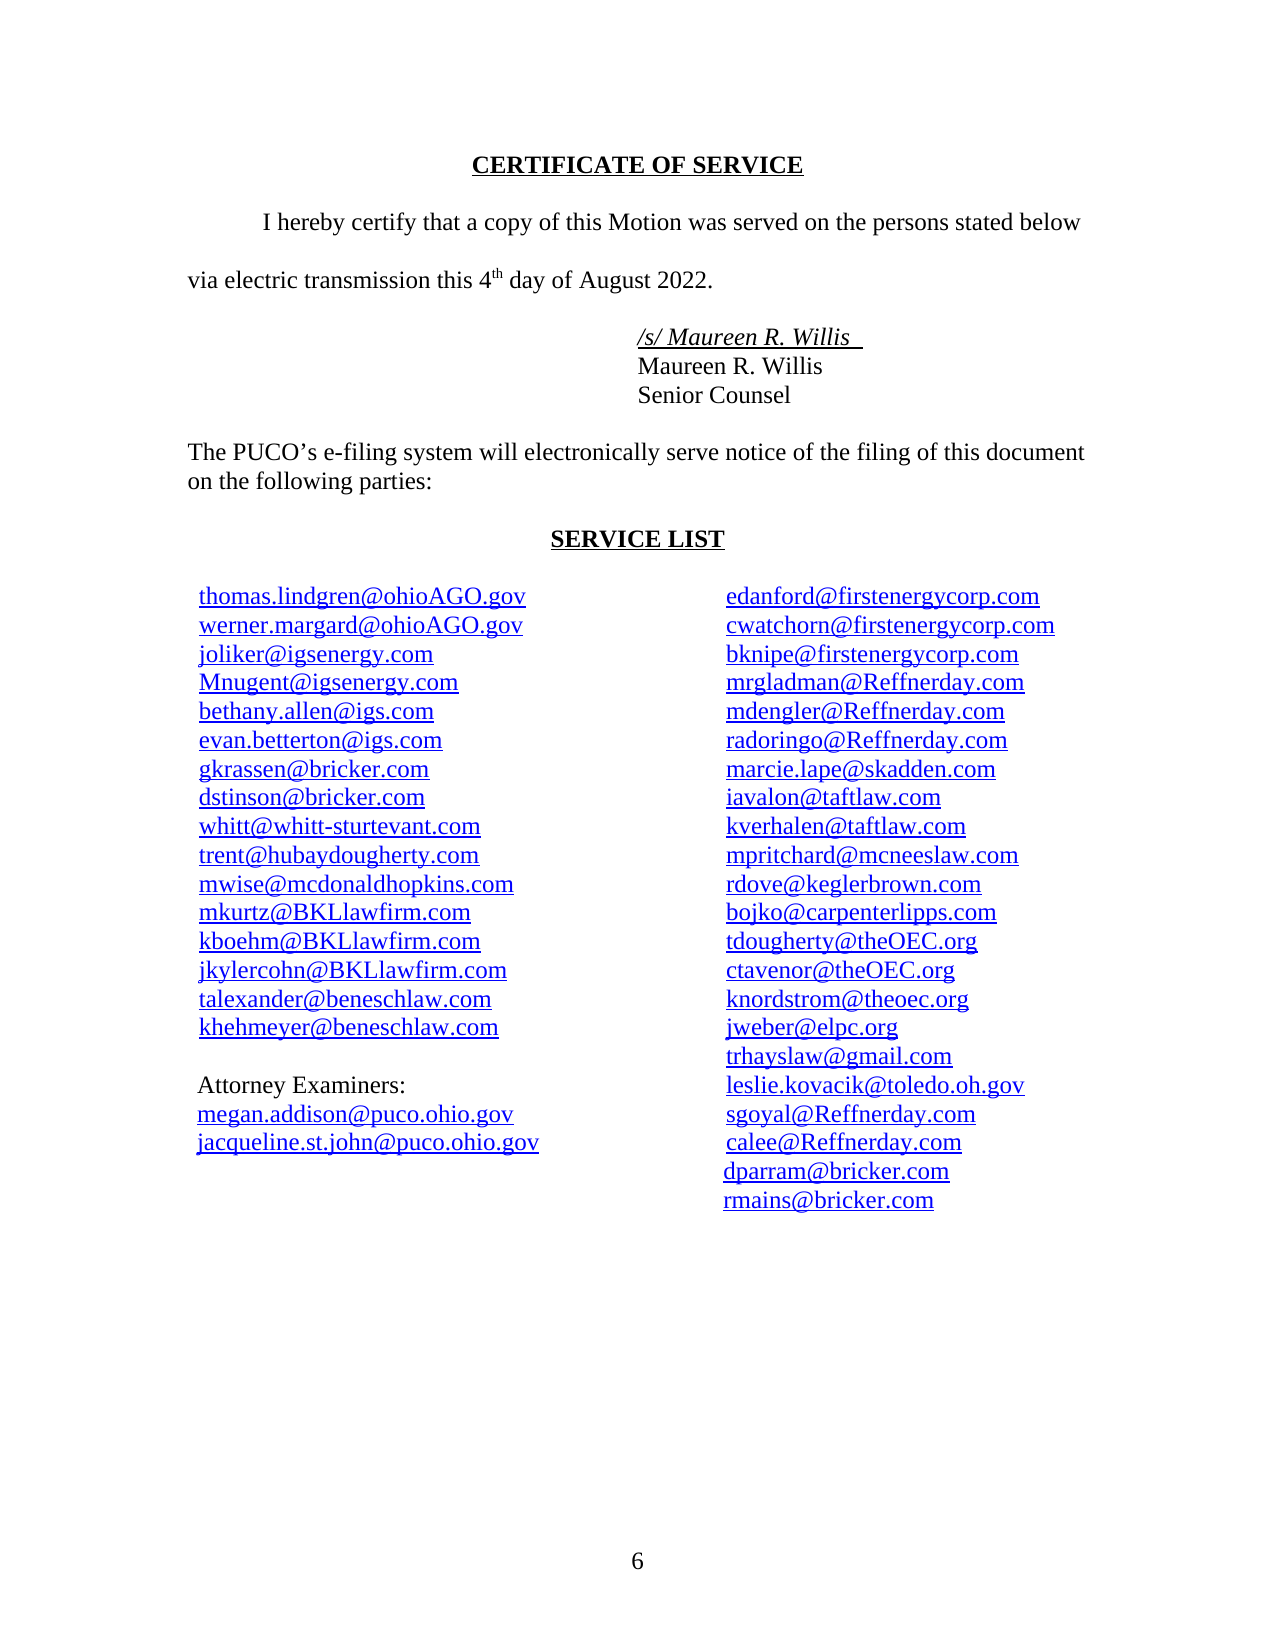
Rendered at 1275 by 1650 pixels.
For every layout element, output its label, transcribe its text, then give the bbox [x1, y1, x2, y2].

text CERTIFICATE OF SERVICE [187, 150, 1087, 179]
text The PUCO’s e-filing system will electronically serve notice of the filing of this document on the following parties: [187, 437, 1087, 495]
text I hereby certify that a copy of this Motion was served on the persons stated below via electric transmission this 4th day of August 2022. [187, 207, 1087, 294]
text /s/ Maureen R. Willis [187, 322, 1087, 351]
table_header thomas.lindgren@ohioAGO.gov werner.margard@ohioAGO.gov joliker@igsenergy.com Mnugent@igsenergy.com bethany.allen@igs.com evan.betterton@igs.com gkrassen@bricker.com dstinson@bricker.com whitt@whitt-sturtevant.com trent@hubaydougherty.com mwise@mcdonaldhopkins.com mkurtz@BKLlawfirm.com kboehm@BKLlawfirm.com jkylercohn@BKLlawfirm.com talexander@beneschlaw.com khehmeyer@beneschlaw.com Attorney Examiners: megan.addison@puco.ohio.gov jacqueline.st.john@puco.ohio.gov [188, 581, 631, 1301]
text Senior Counsel [562, 380, 1087, 409]
table_header edanford@firstenergycorp.com cwatchorn@firstenergycorp.com bknipe@firstenergycorp.com mrgladman@Reffnerday.com mdengler@Reffnerday.com radoringo@Reffnerday.com marcie.lape@skadden.com iavalon@taftlaw.com kverhalen@taftlaw.com mpritchard@mcneeslaw.com rdove@keglerbrown.com bojko@carpenterlipps.com tdougherty@theOEC.org ctavenor@theOEC.org knordstrom@theoec.org jweber@elpc.org trhayslaw@gmail.com leslie.kovacik@toledo.oh.gov sgoyal@Reffnerday.com calee@Reffnerday.com dparram@bricker.com rmains@bricker.com [631, 581, 1087, 1301]
text Maureen R. Willis [187, 351, 1087, 380]
text SERVICE LIST [187, 524, 1087, 552]
